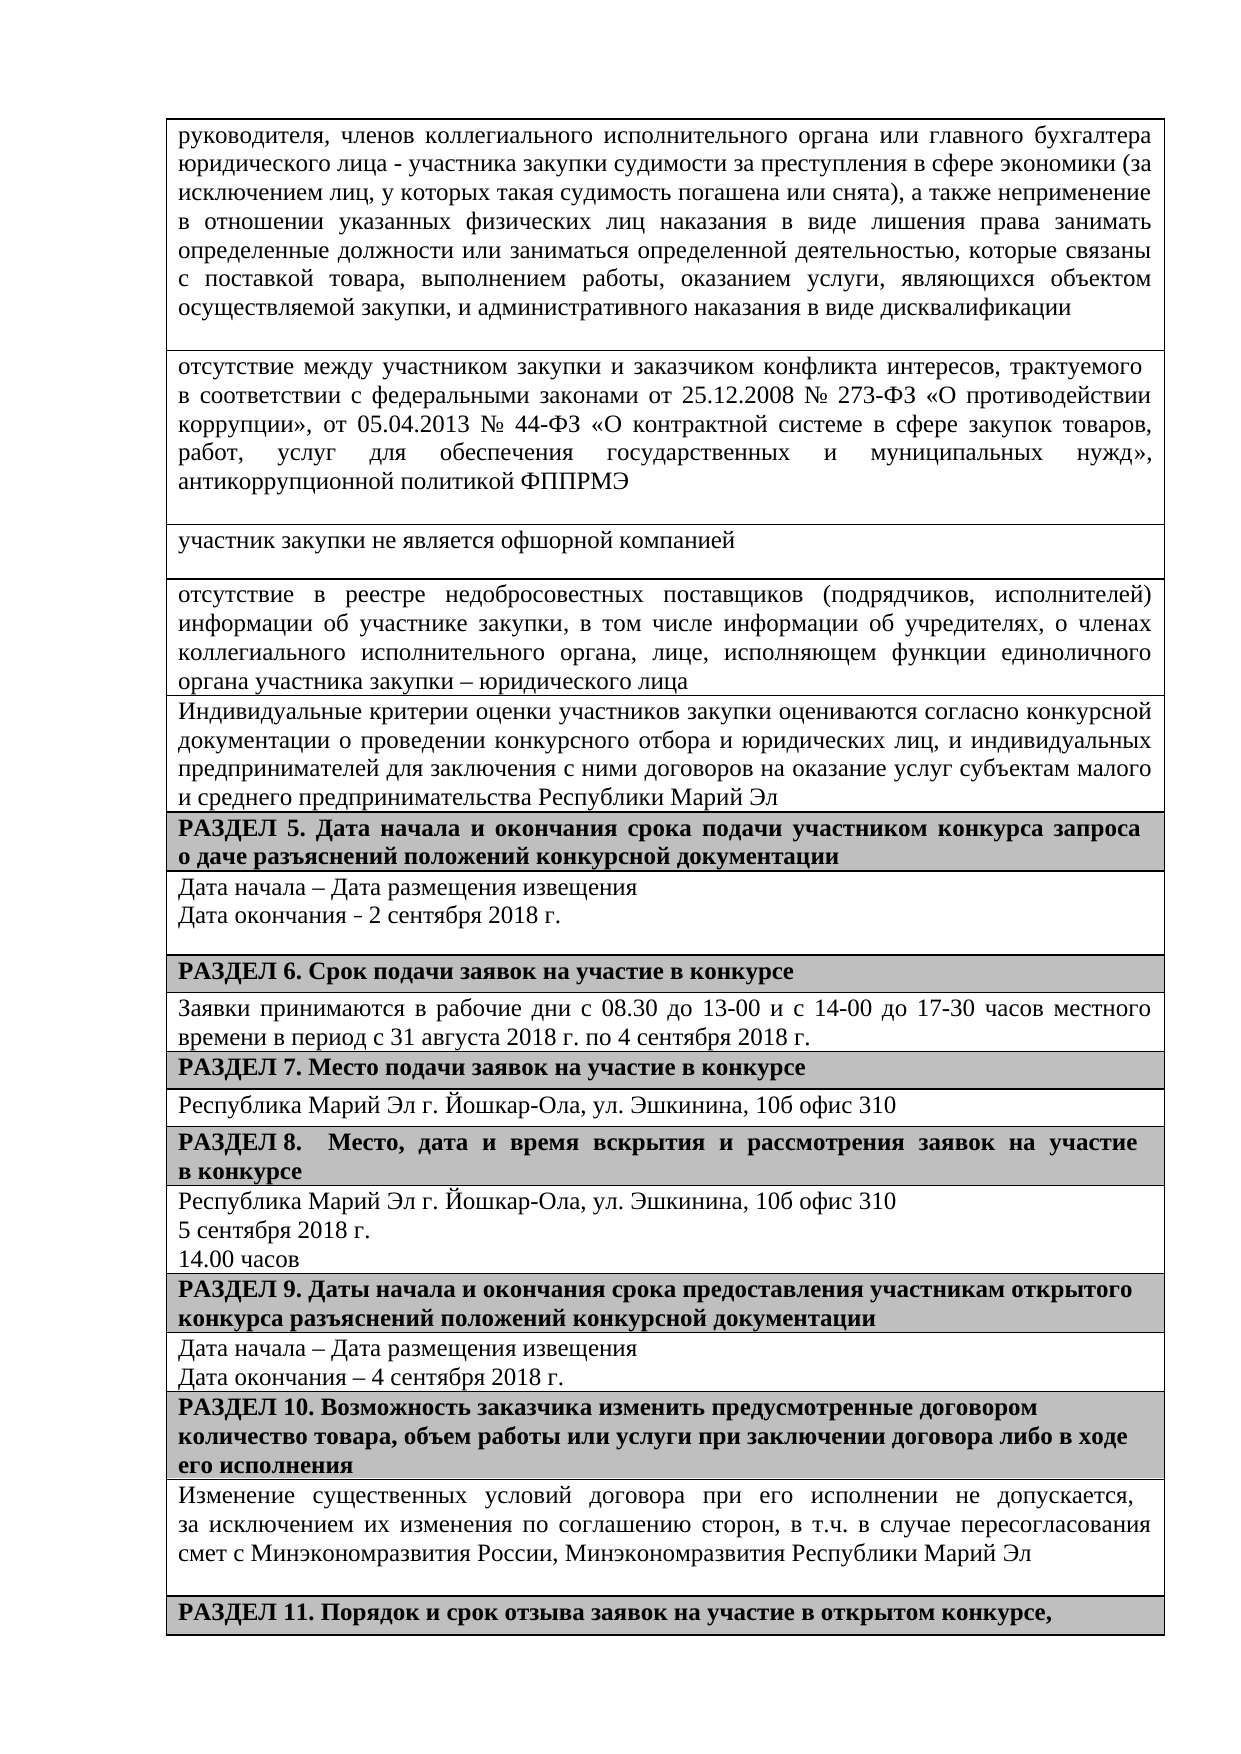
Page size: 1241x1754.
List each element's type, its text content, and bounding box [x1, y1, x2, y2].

table_cell РАЗДЕЛ 7. Место подачи заявок на участие в конкурсе [167, 1052, 1164, 1088]
table_cell отсутствие в реестре недобросовестных поставщиков (подрядчиков, исполнителей) информации об участнике закупки, в том числе информации об учредителях, о членах коллегиального исполнительного органа, лице, исполняющем функции единоличного органа участника закупки – юридического лица [167, 580, 1164, 694]
table_cell Заявки принимаются в рабочие дни с 08.30 до 13-00 и с 14-00 до 17-30 часов местного времени в период с 31 августа 2018 г. по 4 сентября 2018 г. [167, 993, 1164, 1051]
table_cell Индивидуальные критерии оценки участников закупки оцениваются согласно конкурсной документации о проведении конкурсного отбора и юридических лиц, и индивидуальных предпринимателей для заключения с ними договоров на оказание услуг субъектам малого и среднего предпринимательства Республики Марий Эл [167, 696, 1164, 811]
table_cell РАЗДЕЛ 10. Возможность заказчика изменить предусмотренные договором количество товара, объем работы или услуги при заключении договора либо в ходе его исполнения [167, 1392, 1164, 1478]
table_cell РАЗДЕЛ 5. Дата начала и окончания срока подачи участником конкурса запроса о даче разъяснений положений конкурсной документации [167, 813, 1164, 870]
table_cell отсутствие между участником закупки и заказчиком конфликта интересов, трактуемого в соответствии с федеральными законами от 25.12.2008 № 273-ФЗ «О противодействии коррупции», от 05.04.2013 № 44-ФЗ «О контрактной системе в сфере закупок товаров, работ, услуг для обеспечения государственных и муниципальных нужд», антикоррупционной политикой ФППРМЭ [167, 351, 1164, 524]
table_cell РАЗДЕЛ 9. Даты начала и окончания срока предоставления участникам открытого конкурса разъяснений положений конкурсной документации [167, 1274, 1164, 1332]
table_cell Изменение существенных условий договора при его исполнении не допускается, за исключением их изменения по соглашению сторон, в т.ч. в случае пересогласования смет с Минэкономразвития России, Минэкономразвития Республики Марий Эл [167, 1480, 1164, 1595]
table_cell РАЗДЕЛ 8. Место, дата и время вскрытия и рассмотрения заявок на участие в конкурсе [167, 1127, 1164, 1185]
table_cell участник закупки не является офшорной компанией [167, 525, 1164, 578]
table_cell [167, 1597, 1164, 1634]
table_cell РАЗДЕЛ 6. Срок подачи заявок на участие в конкурсе [167, 956, 1164, 992]
table_cell Республика Марий Эл г. Йошкар-Ола, ул. Эшкинина, 10б офис 310 5 сентября 2018 г. 14.00 часов [167, 1186, 1164, 1273]
table_cell Дата начала – Дата размещения извещения Дата окончания – 2 сентября 2018 г. [167, 872, 1164, 954]
table_cell Республика Марий Эл г. Йошкар-Ола, ул. Эшкинина, 10б офис 310 [167, 1090, 1164, 1126]
table_cell Дата начала – Дата размещения извещения Дата окончания – 4 сентября 2018 г. [167, 1333, 1164, 1391]
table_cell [167, 120, 1164, 350]
